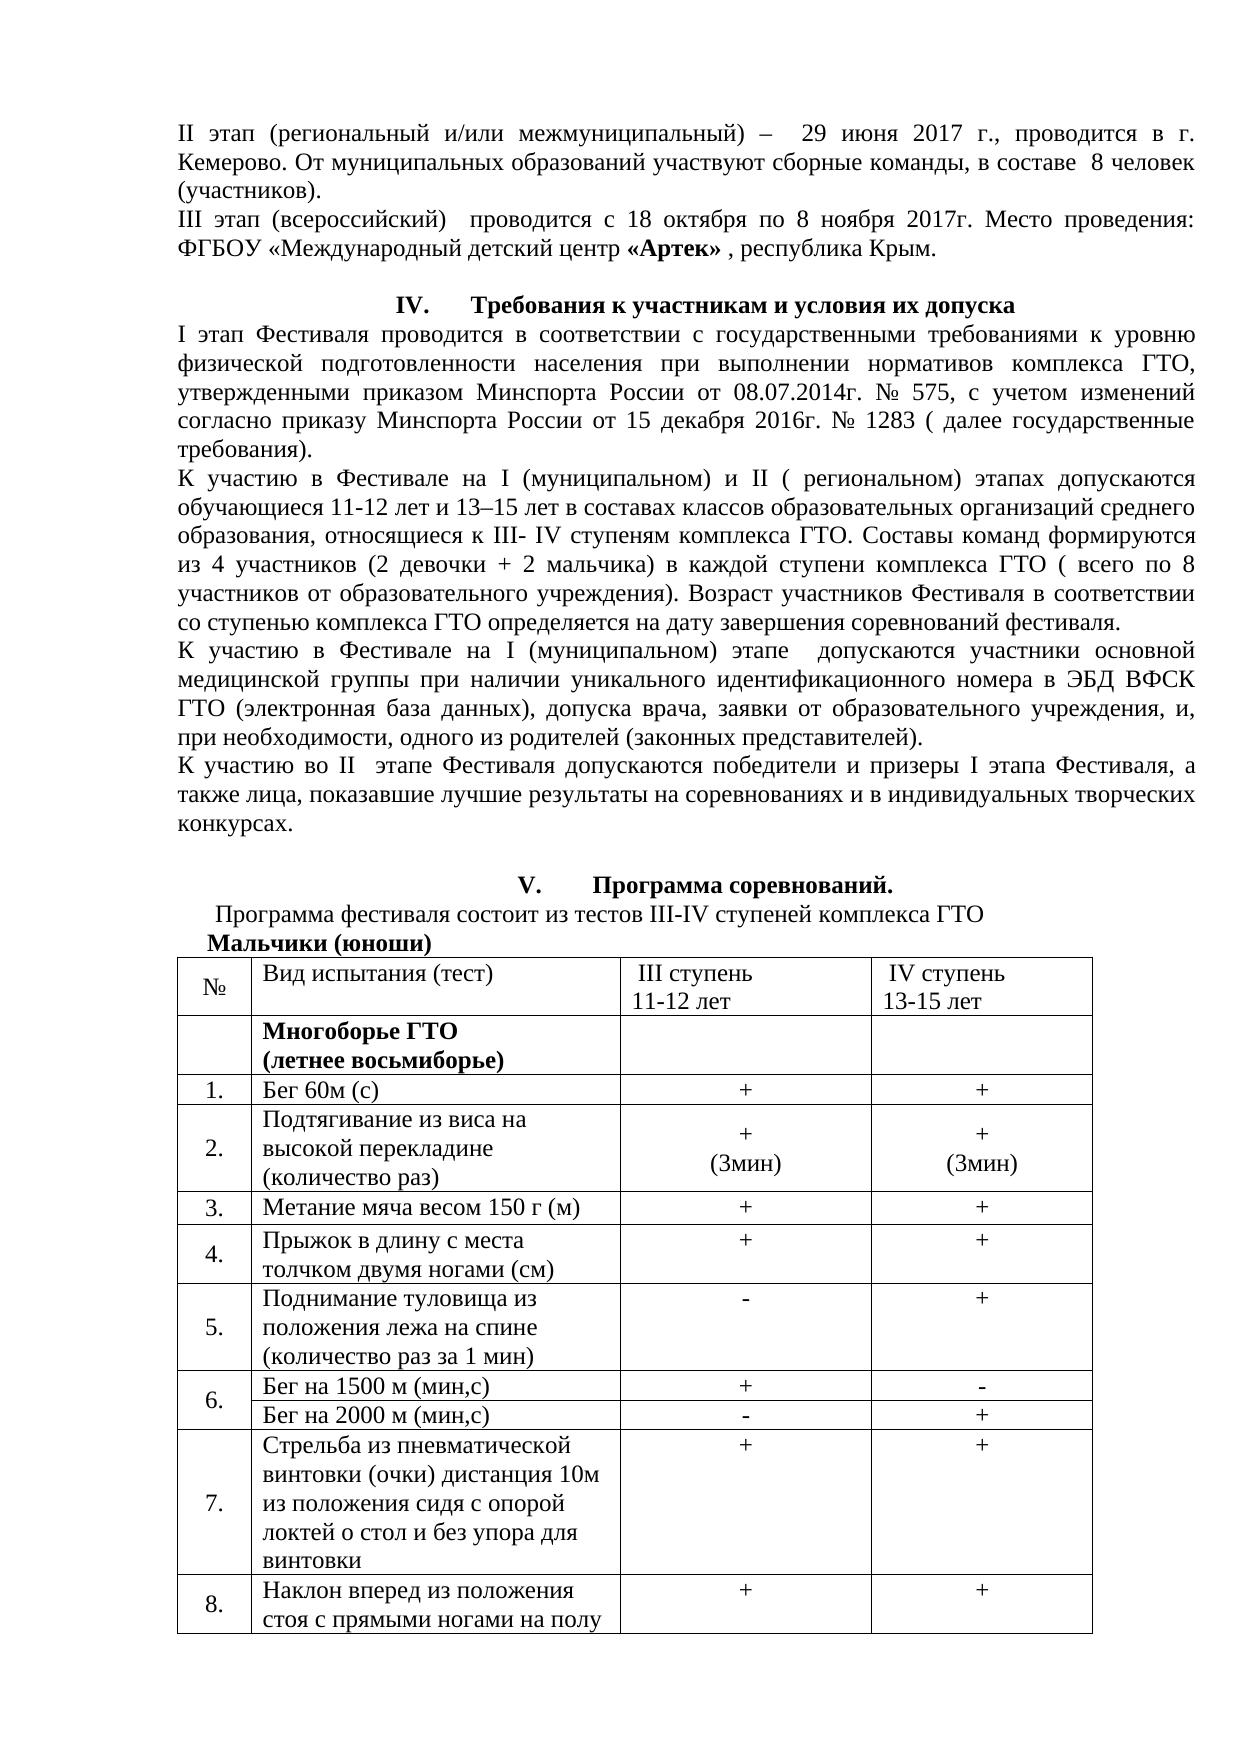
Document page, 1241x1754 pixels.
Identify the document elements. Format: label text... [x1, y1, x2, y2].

table_cell + [872, 1575, 1092, 1633]
text I этап Фестиваля проводится в соответствии с государственными требованиями к уровню физической подготовленности населения при выполнении нормативов комплекса ГТО, утвержденными приказом Минспорта России от 08.07.2014г. № 575, с учетом изменений согласно приказу Минспорта России от 15 декабря 2016г. № 1283 ( далее государственные требования). [177, 319, 1196, 463]
table_cell + [872, 1401, 1092, 1429]
table_cell Поднимание туловища из положения лежа на спине (количество раз за 1 мин) [252, 1284, 620, 1370]
table_cell Бег 60м (с) [252, 1075, 620, 1103]
table_cell 3. [178, 1192, 251, 1224]
table_cell 6. [178, 1371, 251, 1429]
table_cell + [872, 1284, 1092, 1370]
table_cell Бег на 1500 м (мин,с) [252, 1371, 620, 1399]
table_cell - [872, 1371, 1092, 1399]
text II этап (региональный и/или межмуниципальный) – 29 июня 2017 г., проводится в г. Кемерово. От муниципальных образований участвуют сборные команды, в составе 8 человек (участников). [177, 118, 1196, 204]
table_cell Метание мяча весом 150 г (м) [252, 1192, 620, 1224]
text Мальчики (юноши) [177, 928, 1196, 957]
table_cell + [872, 1225, 1092, 1282]
list Требования к участникам и условия их допуска [215, 291, 1196, 319]
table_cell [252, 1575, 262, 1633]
table_cell + (3мин) [872, 1105, 1092, 1191]
text К участию в Фестивале на I (муниципальном) и II ( региональном) этапах допускаются обучающиеся 11-12 лет и 13–15 лет в составах классов образовательных организаций среднего образования, относящиеся к ΙΙI- IV ступеням комплекса ГТО. Составы команд формируются из 4 участников (2 девочки + 2 мальчика) в каждой ступени комплекса ГТО ( всего по 8 участников от образовательного учреждения). Возраст участников Фестиваля в соответствии со ступенью комплекса ГТО определяется на дату завершения соревнований фестиваля. [177, 463, 1196, 636]
table_cell - [621, 1401, 871, 1429]
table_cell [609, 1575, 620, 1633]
table_cell + [872, 1192, 1092, 1224]
table_header № [178, 958, 251, 1015]
text К участию в Фестивале на I (муниципальном) этапе допускаются участники основной медицинской группы при наличии уникального идентификационного номера в ЭБД ВФСК ГТО (электронная база данных), допуска врача, заявки от образовательного учреждения, и, при необходимости, одного из родителей (законных представителей). [177, 636, 1196, 751]
table_cell 5. [178, 1284, 251, 1370]
table_cell 7. [178, 1430, 251, 1574]
text ΙΙΙ этап (всероссийский) проводится с 18 октября по 8 ноября 2017г. Место проведения: ФГБОУ «Международный детский центр «Артек» , республика Крым. [177, 204, 1196, 262]
table_header IV ступень 13-15 лет [872, 958, 1092, 1015]
table_cell + [621, 1075, 871, 1103]
table_header III ступень 11-12 лет [621, 958, 871, 1015]
list Программа соревнований. [215, 870, 1196, 899]
table_cell + (3мин) [621, 1105, 871, 1191]
table_cell + [872, 1075, 1092, 1103]
table_cell [178, 1016, 251, 1074]
table_cell Прыжок в длину с места толчком двумя ногами (см) [252, 1225, 620, 1282]
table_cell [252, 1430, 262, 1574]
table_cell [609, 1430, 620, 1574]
table_cell 4. [178, 1225, 251, 1282]
table_cell Бег на 2000 м (мин,с) [252, 1401, 620, 1429]
table_cell + [621, 1225, 871, 1282]
table_cell Подтягивание из виса на высокой перекладине (количество раз) [252, 1105, 620, 1191]
table_cell 8. [178, 1575, 251, 1633]
table_cell + [872, 1430, 1092, 1574]
table_cell + [621, 1192, 871, 1224]
text Программа фестиваля состоит из тестов ΙΙI-IV ступеней комплекса ГТО [215, 899, 1196, 928]
table_header Вид испытания (тест) [252, 958, 620, 1015]
table_cell 2. [178, 1105, 251, 1191]
table_cell + [621, 1371, 871, 1399]
table_cell + [621, 1430, 871, 1574]
text К участию во II этапе Фестиваля допускаются победители и призеры I этапа Фестиваля, а также лица, показавшие лучшие результаты на соревнованиях и в индивидуальных творческих конкурсах. [177, 751, 1196, 837]
table_cell Многоборье ГТО (летнее восьмиборье) [252, 1016, 620, 1074]
table_cell - [621, 1284, 871, 1370]
table_cell 1. [178, 1075, 251, 1103]
table_cell [621, 1016, 871, 1074]
table_cell [872, 1016, 1092, 1074]
